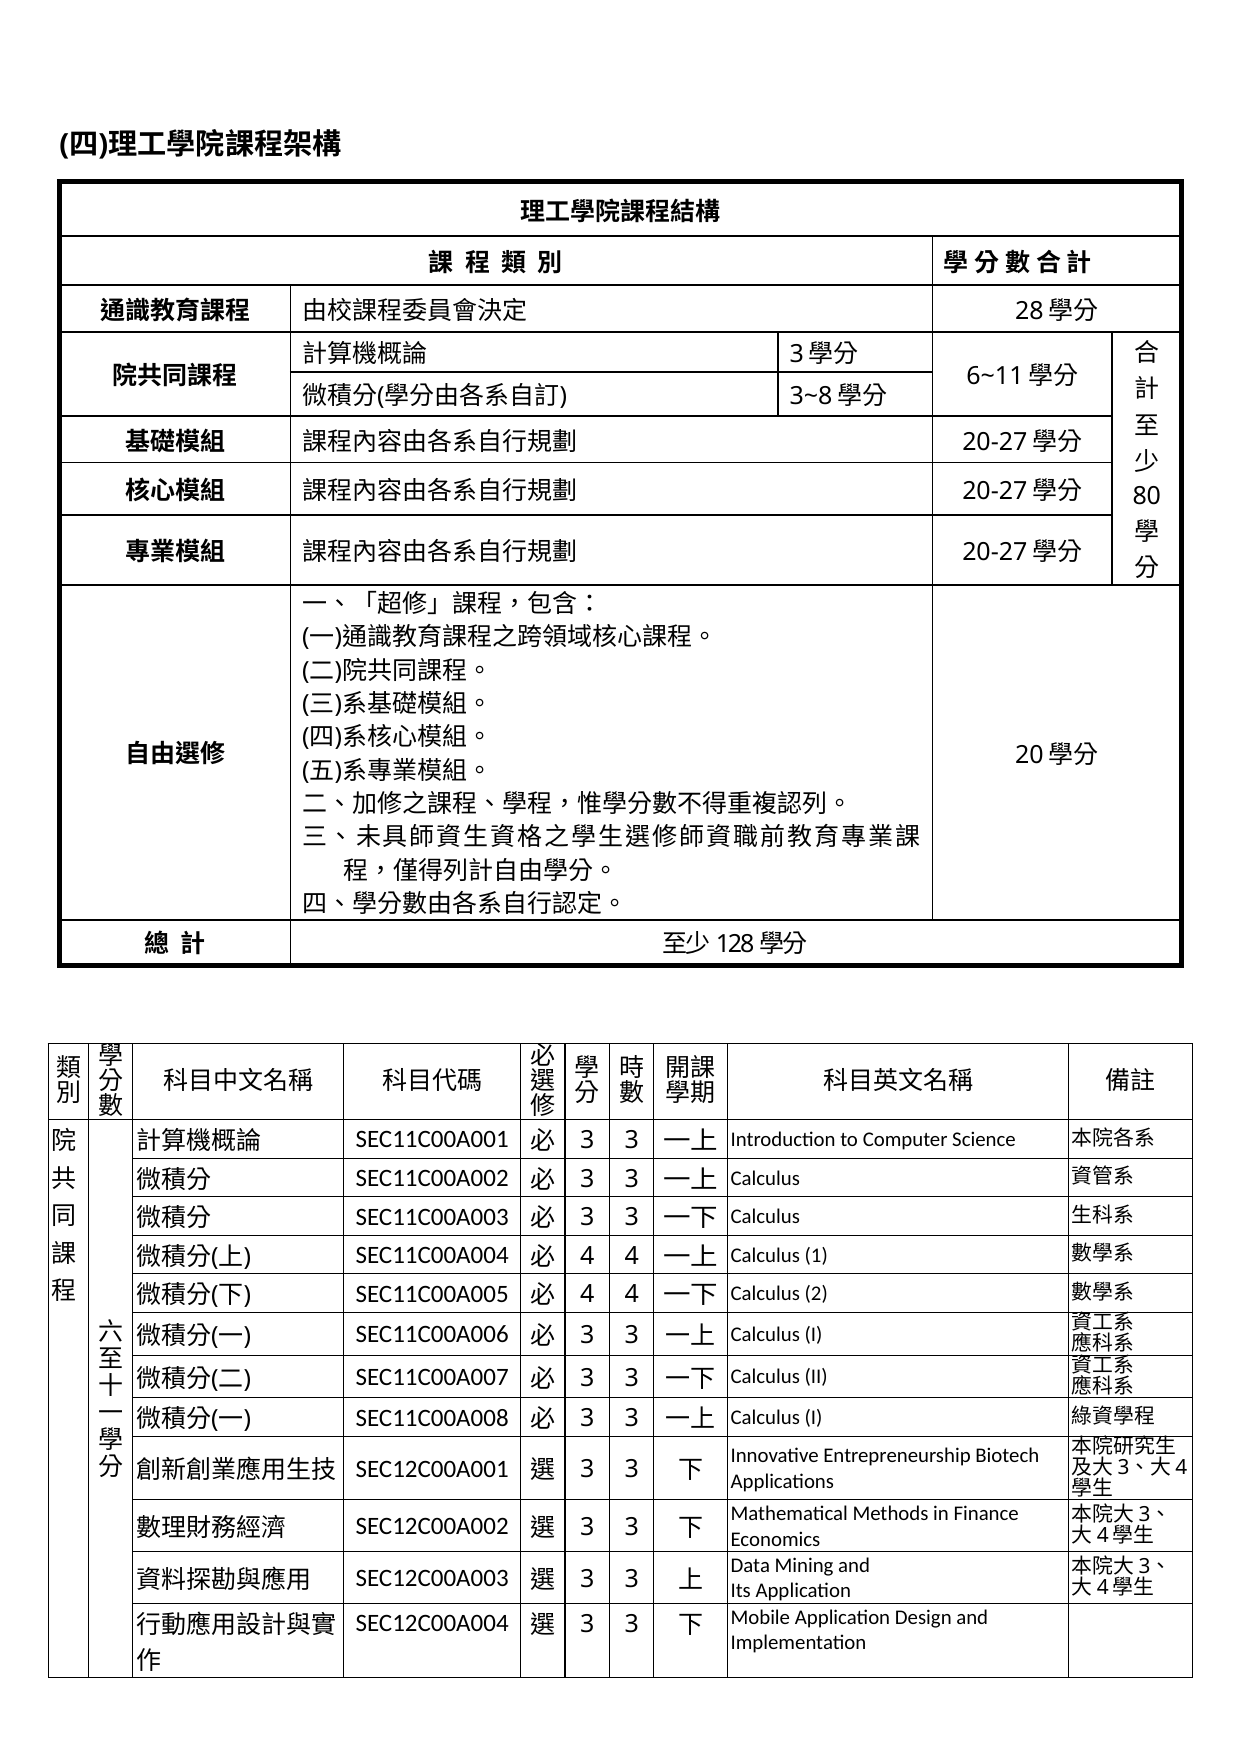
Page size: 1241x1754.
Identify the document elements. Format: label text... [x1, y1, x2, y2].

table_cell 6~11學分 [933, 333, 1111, 415]
table_cell Calculus (II) [728, 1356, 1068, 1397]
table_cell 3 [610, 1604, 653, 1677]
table_cell Calculus (I) [728, 1398, 1068, 1436]
table_cell 創新創業應用生技 [133, 1437, 343, 1499]
table_cell SEC003 [344, 1197, 520, 1235]
table_cell 20-27學分 [933, 516, 1111, 584]
table_header 學分數 [89, 1044, 132, 1119]
table_cell 3 [566, 1197, 609, 1235]
table_cell SEC004 [344, 1236, 520, 1273]
table_cell 行動應用設計與實作 [133, 1604, 343, 1677]
table_cell 一上 [654, 1159, 727, 1196]
table_cell 院共同課程 [62, 333, 290, 415]
table_cell 選 [521, 1500, 564, 1551]
table_cell 3 [566, 1398, 609, 1436]
table_cell 3 [610, 1356, 653, 1397]
table_cell 一上 [654, 1236, 727, 1273]
table_cell 3 [566, 1437, 609, 1499]
table_cell 合 計 至 少 80 學 分 [1113, 333, 1179, 584]
table_header 學分 [566, 1044, 609, 1119]
table_cell 3 [566, 1120, 609, 1158]
table_cell SEC002 [344, 1500, 520, 1551]
table_cell 3 [566, 1313, 609, 1354]
table_cell Calculus (2) [728, 1274, 1068, 1312]
table_cell 3 [566, 1356, 609, 1397]
table_cell 必 [521, 1274, 564, 1312]
table_cell 本院大3、大4學生 [1069, 1552, 1192, 1603]
table_cell 專業模組 [62, 516, 290, 584]
table_cell SEC001 [344, 1120, 520, 1158]
table_cell 本院研究生及大3、大4學生 [1069, 1437, 1192, 1499]
table_cell 選 [521, 1437, 564, 1499]
table_cell 3 [610, 1500, 653, 1551]
table_cell 一下 [654, 1274, 727, 1312]
table_header 科目中文名稱 [133, 1044, 343, 1119]
table_cell 一上 [654, 1120, 727, 1158]
table_header 備註 [1069, 1044, 1192, 1119]
table_cell 通識教育課程 [62, 286, 290, 331]
table_cell Innovative Entrepreneurship Biotech Applications [728, 1437, 1068, 1499]
table_cell 3 [566, 1552, 609, 1603]
table_cell 下 [654, 1437, 727, 1499]
table_cell 微積分(上) [133, 1236, 343, 1273]
table_cell 必 [521, 1398, 564, 1436]
table_cell 選 [521, 1604, 564, 1677]
table_cell 微積分(二) [133, 1356, 343, 1397]
table_cell 資管系 [1069, 1159, 1192, 1196]
table_cell 必 [521, 1356, 564, 1397]
table_cell 4 [566, 1274, 609, 1312]
table_cell 微積分(學分由各系自訂) [291, 373, 777, 415]
table_cell 一下 [654, 1197, 727, 1235]
table_cell [1069, 1604, 1192, 1677]
table_cell 必 [521, 1236, 564, 1273]
table_header 理工學院課程結構 [62, 184, 1179, 235]
table_cell 3 [566, 1500, 609, 1551]
table_cell 一下 [654, 1356, 727, 1397]
table_cell 資工系 應科系 [1069, 1356, 1192, 1397]
table_cell 20學分 [933, 586, 1179, 919]
table_cell 數學系 [1069, 1236, 1192, 1273]
table_cell 綠資學程 [1069, 1398, 1192, 1436]
table_cell 4 [610, 1236, 653, 1273]
table_header 類 別 [49, 1044, 88, 1119]
table_cell 4 [610, 1274, 653, 1312]
table_cell Mathematical Methods in Finance Economics [728, 1500, 1068, 1551]
table_cell 一上 [654, 1313, 727, 1354]
table_cell Mobile Application Design and Implementation [728, 1604, 1068, 1677]
table_cell 微積分(一) [133, 1313, 343, 1354]
text (四)理工學院課程架構 [59, 104, 1181, 179]
table_cell 微積分(下) [133, 1274, 343, 1312]
table_cell 選 [521, 1552, 564, 1603]
table_header 開課 學期 [654, 1044, 727, 1119]
table_cell 3 [610, 1552, 653, 1603]
table_cell 課 程 類 別 [62, 237, 932, 284]
table_cell 20-27學分 [933, 417, 1111, 462]
table_cell 3學分 [779, 333, 932, 371]
table_cell 微積分 [133, 1197, 343, 1235]
table_cell 3 [610, 1437, 653, 1499]
table_cell 由校課程委員會決定 [291, 286, 932, 331]
table_cell SEC006 [344, 1313, 520, 1354]
table_cell 必 [521, 1159, 564, 1196]
table_header 必選修 [521, 1044, 564, 1119]
table_cell 資工系 應科系 [1069, 1313, 1192, 1354]
table_cell 3 [610, 1159, 653, 1196]
table_cell 六至十一學分 [89, 1120, 132, 1677]
table_cell 上 [654, 1552, 727, 1603]
table_cell 3 [610, 1120, 653, 1158]
table_cell 數理財務經濟 [133, 1500, 343, 1551]
table_cell 本院各系 [1069, 1120, 1192, 1158]
table_cell 課程內容由各系自行規劃 [291, 463, 932, 514]
table_cell 必 [521, 1197, 564, 1235]
table_cell Calculus [728, 1159, 1068, 1196]
table_cell 基礎模組 [62, 417, 290, 462]
table_cell 數學系 [1069, 1274, 1192, 1312]
table_header 科目代碼 [344, 1044, 520, 1119]
table_cell 4 [566, 1236, 609, 1273]
table_cell SEC007 [344, 1356, 520, 1397]
table_cell SEC005 [344, 1274, 520, 1312]
table_cell 3~8學分 [779, 373, 932, 415]
table_cell 總 計 [62, 921, 290, 963]
table_cell 課程內容由各系自行規劃 [291, 417, 932, 462]
table_cell 計算機概論 [133, 1120, 343, 1158]
table_cell 3 [566, 1604, 609, 1677]
table_cell 本院大3、大4學生 [1069, 1500, 1192, 1551]
table_cell 必 [521, 1313, 564, 1354]
table_cell 生科系 [1069, 1197, 1192, 1235]
table_cell Calculus (I) [728, 1313, 1068, 1354]
table_cell 資料探勘與應用 [133, 1552, 343, 1603]
table_cell 核心模組 [62, 463, 290, 514]
table_cell Data Mining and Its Application [728, 1552, 1068, 1603]
table_cell 計算機概論 [291, 333, 777, 371]
table_cell 下 [654, 1500, 727, 1551]
table_cell Introduction to Computer Science [728, 1120, 1068, 1158]
table_cell 3 [610, 1313, 653, 1354]
table_cell 一上 [654, 1398, 727, 1436]
table_header 科目英文名稱 [728, 1044, 1068, 1119]
table_cell 20-27學分 [933, 463, 1111, 514]
table_header 時 數 [610, 1044, 653, 1119]
table_cell SEC008 [344, 1398, 520, 1436]
table_cell SEC002 [344, 1159, 520, 1196]
table_cell 下 [654, 1604, 727, 1677]
table_cell 微積分(一) [133, 1398, 343, 1436]
table_cell Calculus (1) [728, 1236, 1068, 1273]
table_cell 至少128學分 [291, 921, 1179, 963]
table_cell SEC001 [344, 1437, 520, 1499]
table_cell 自由選修 [62, 586, 290, 919]
table_cell SEC004 [344, 1604, 520, 1677]
table_cell 必 [521, 1120, 564, 1158]
table_cell 一、「超修」課程，包含： (一)通識教育課程之跨領域核心課程。 (二)院共同課程。 (三)系基礎模組。 (四)系核心模組。 (五)系專業模組。 二、加修之課程、學程，惟學分數不得重複認列。 三、未具師資生資格之學生選修師資職前教育專業課程，僅得列計自由學分。 四、學分數由各系自行認定。 [291, 586, 932, 919]
table_cell 學 分 數 合 計 [933, 237, 1179, 284]
table_cell Calculus [728, 1197, 1068, 1235]
table_cell 院 共同課程 [49, 1120, 88, 1677]
table_cell 課程內容由各系自行規劃 [291, 516, 932, 584]
table_cell 3 [610, 1197, 653, 1235]
table_cell SEC003 [344, 1552, 520, 1603]
table_cell 28學分 [933, 286, 1179, 331]
table_cell 3 [566, 1159, 609, 1196]
table_cell 微積分 [133, 1159, 343, 1196]
table_cell 3 [610, 1398, 653, 1436]
